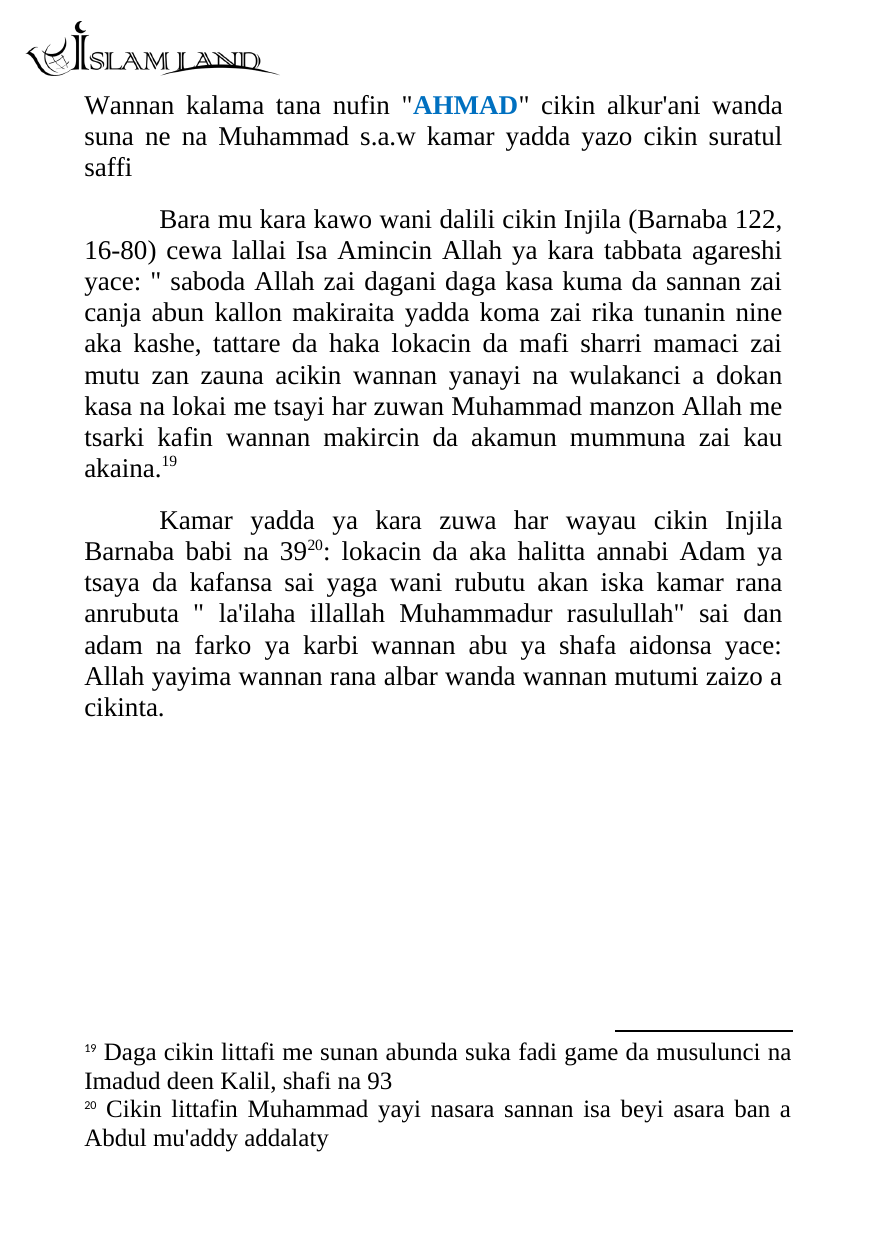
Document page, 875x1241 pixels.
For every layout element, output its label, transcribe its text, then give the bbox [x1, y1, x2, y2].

text Kamar yadda ya kara zuwa har wayau cikin Injila Barnaba babi na 39: lokacin da aka halitta annabi Adam ya tsaya da kafansa sai yaga wani rubutu akan iska kamar rana anrubuta " la'ilaha illallah Muhammadur rasulullah" sai dan adam na farko ya karbi wannan abu ya shafa aidonsa yace: Allah yayima wannan rana albar wanda wannan mutumi zaizo a cikinta. [84, 504, 783, 722]
picture [25, 21, 281, 76]
text Bara mu kara kawo wani dalili cikin Injila (Barnaba 122, 16-80) cewa lallai Isa Amincin Allah ya kara tabbata agareshi yace: " saboda Allah zai dagani daga kasa kuma da sannan zai canja abun kallon makiraita yadda koma zai rika tunanin nine aka kashe, tattare da haka lokacin da mafi sharri mamaci zai mutu zan zauna acikin wannan yanayi na wulakanci a dokan kasa na lokai me tsayi har zuwan Muhammad manzon Allah me tsarki kafin wannan makircin da akamun mummuna zai kau akaina. [84, 203, 783, 483]
text Wannan kalama tana nufin "AHMAD" cikin alkur'ani wanda suna ne na Muhammad s.a.w kamar yadda yazo cikin suratul saffi [84, 89, 783, 182]
